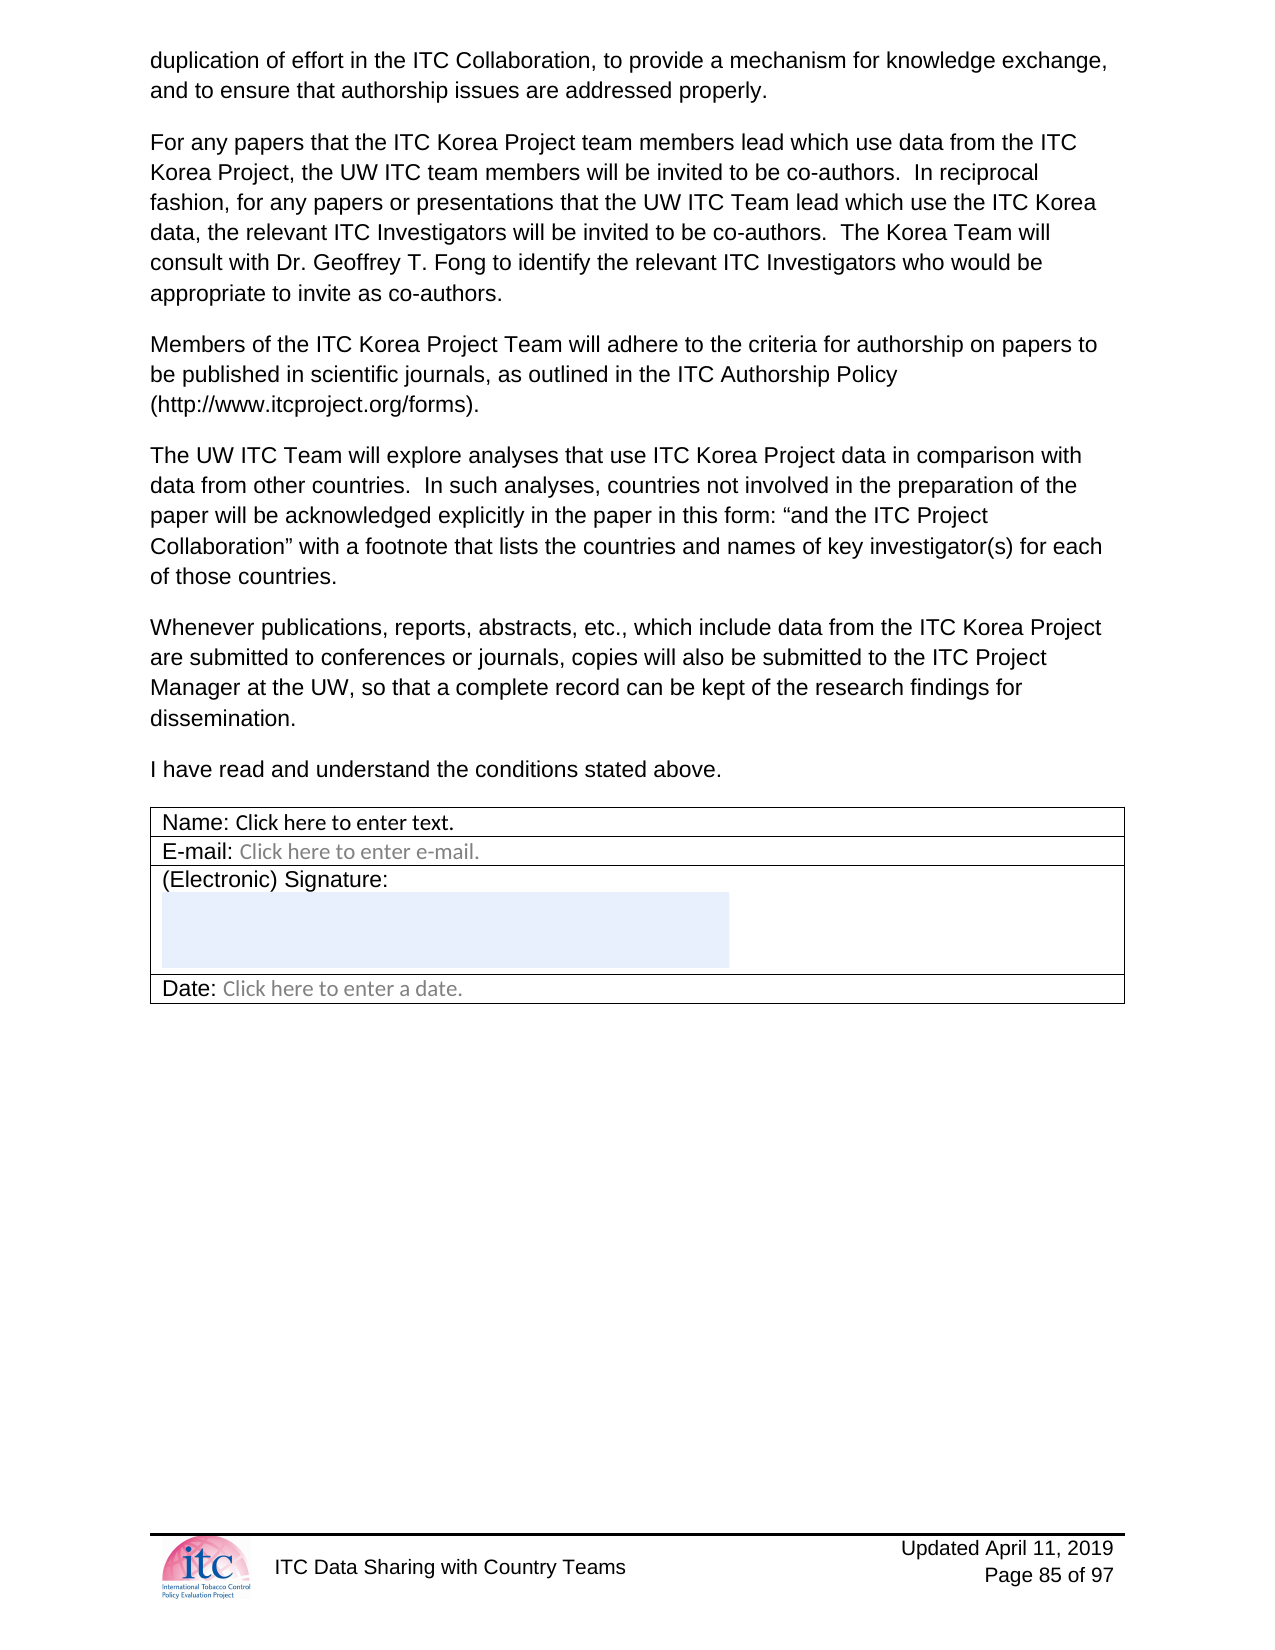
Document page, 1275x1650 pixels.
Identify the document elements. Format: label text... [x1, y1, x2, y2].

picture [162, 1536, 252, 1599]
text Members of the ITC Korea Project Team will adhere to the criteria for authorship on papers to be published in scientific journals, as outlined in the ITC Authorship Policy (http://www.itcproject.org/forms). [150, 331, 1125, 417]
table_cell E-mail: [151, 837, 1124, 865]
table_cell Date: [151, 975, 1124, 1003]
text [150, 47, 1125, 104]
text I have read and understand the conditions stated above. [150, 756, 1125, 782]
text Whenever publications, reports, abstracts, etc., which include data from the ITC Korea Project are submitted to conferences or journals, copies will also be submitted to the ITC Project Manager at the UW, so that a complete record can be kept of the research findings for dissemination. [150, 614, 1125, 731]
table_header Name: [151, 808, 1124, 836]
text The UW ITC Team will explore analyses that use ITC Korea Project data in comparison with data from other countries. In such analyses, countries not involved in the preparation of the paper will be acknowledged explicitly in the paper in this form: “and the ITC Project Collaboration” with a footnote that lists the countries and names of key investigator(s) for each of those countries. [150, 442, 1125, 589]
text For any papers that the ITC Korea Project team members lead which use data from the ITC Korea Project, the UW ITC team members will be invited to be co-authors. In reciprocal fashion, for any papers or presentations that the UW ITC Team lead which use the ITC Korea data, the relevant ITC Investigators will be invited to be co-authors. The Korea Team will consult with Dr. Geoffrey T. Fong to identify the relevant ITC Investigators who would be appropriate to invite as co-authors. [150, 128, 1125, 306]
table_cell (Electronic) Signature: [151, 866, 1124, 973]
picture [161, 892, 730, 968]
